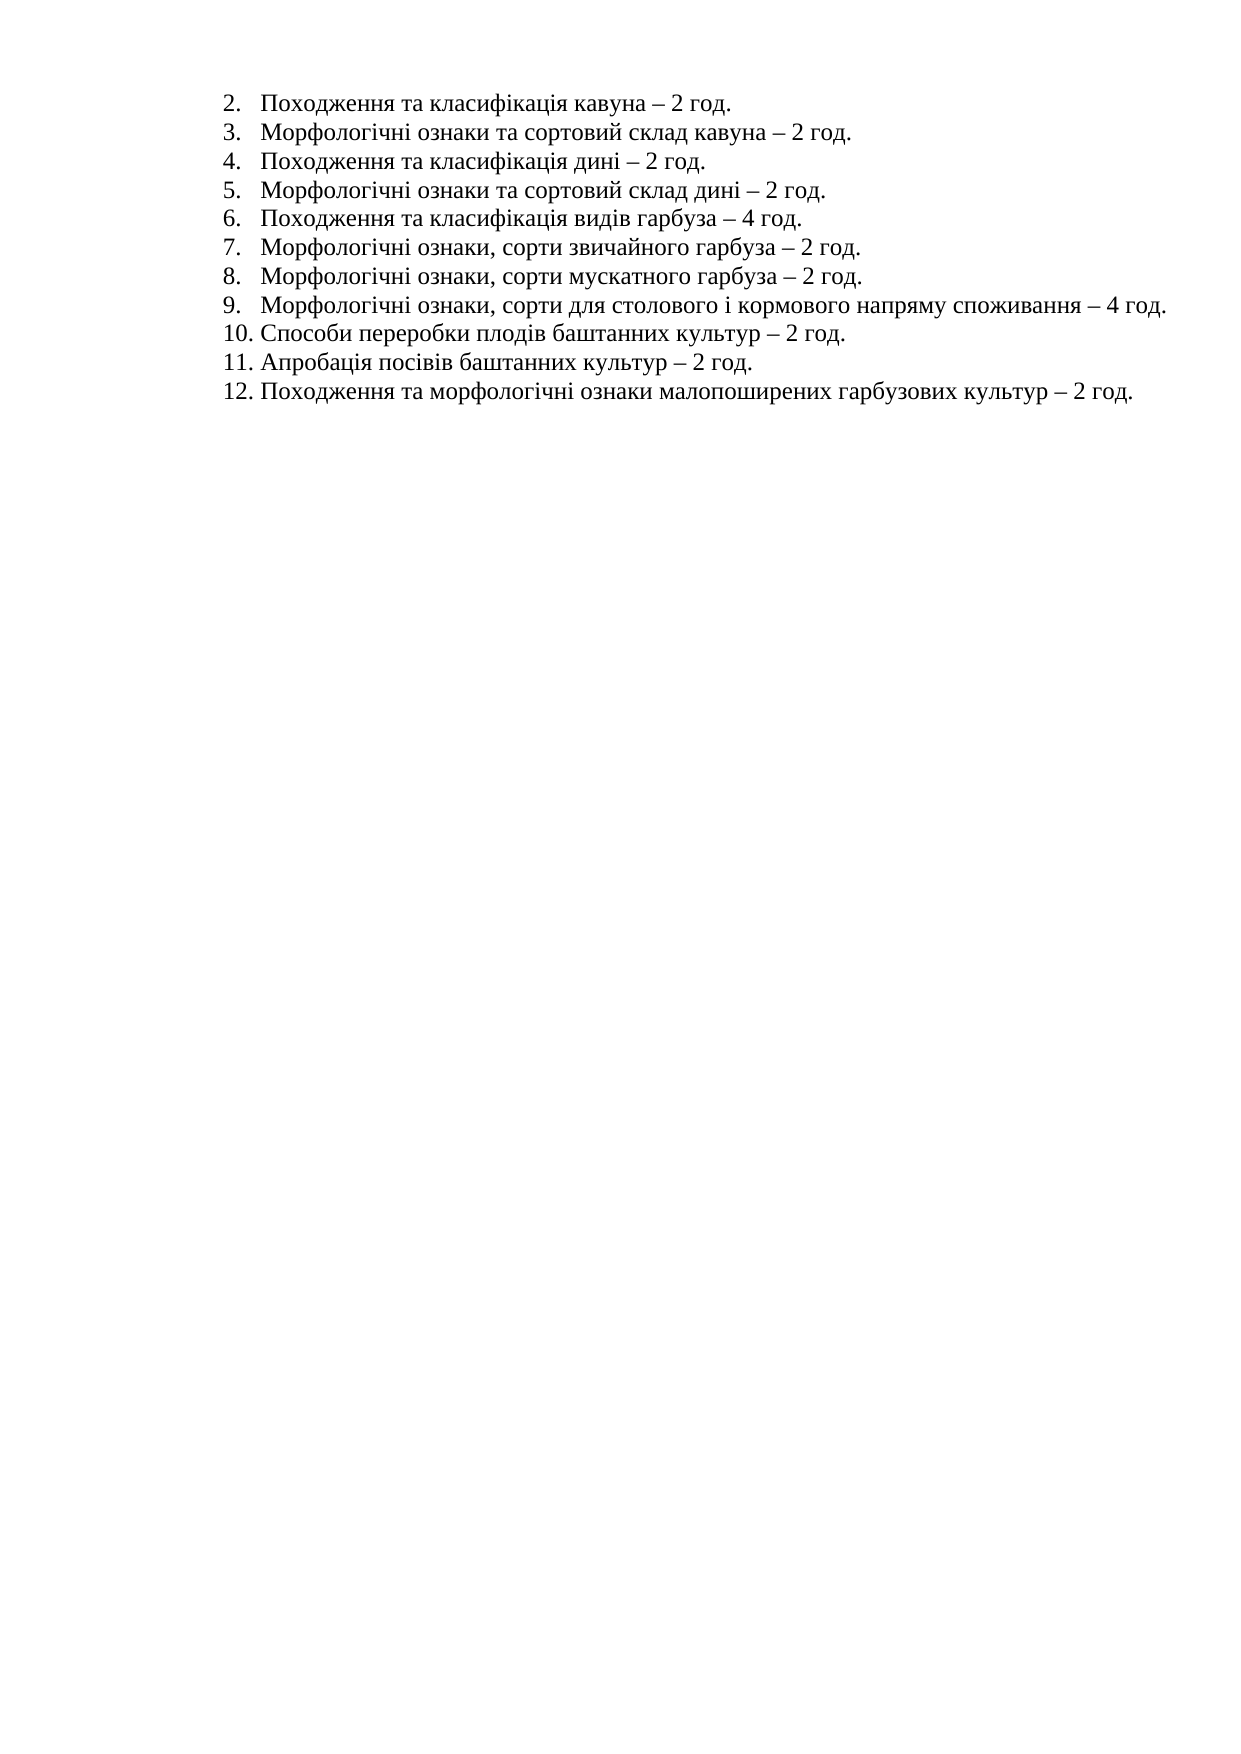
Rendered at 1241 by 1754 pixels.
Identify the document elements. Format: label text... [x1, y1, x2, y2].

list Морфологічні ознаки та сортовий склад дині – 2 год. [223, 175, 1181, 203]
list Походження та класифікація кавуна – 2 год. [223, 88, 1181, 117]
list Апробація посівів баштанних культур – 2 год. [223, 347, 1181, 376]
list Морфологічні ознаки, сорти звичайного гарбуза – 2 год. [223, 232, 1181, 261]
list Морфологічні ознаки, сорти мускатного гарбуза – 2 год. [223, 261, 1181, 290]
list Походження та морфологічні ознаки малопоширених гарбузових культур – 2 год. [223, 376, 1181, 405]
list Походження та класифікація дині – 2 год. [223, 146, 1181, 175]
list Походження та класифікація видів гарбуза – 4 год. [223, 203, 1181, 232]
list Способи переробки плодів баштанних культур – 2 год. [223, 318, 1181, 347]
list Морфологічні ознаки та сортовий склад кавуна – 2 год. [223, 117, 1181, 146]
list Морфологічні ознаки, сорти для столового і кормового напряму споживання – 4 год. [223, 290, 1181, 318]
